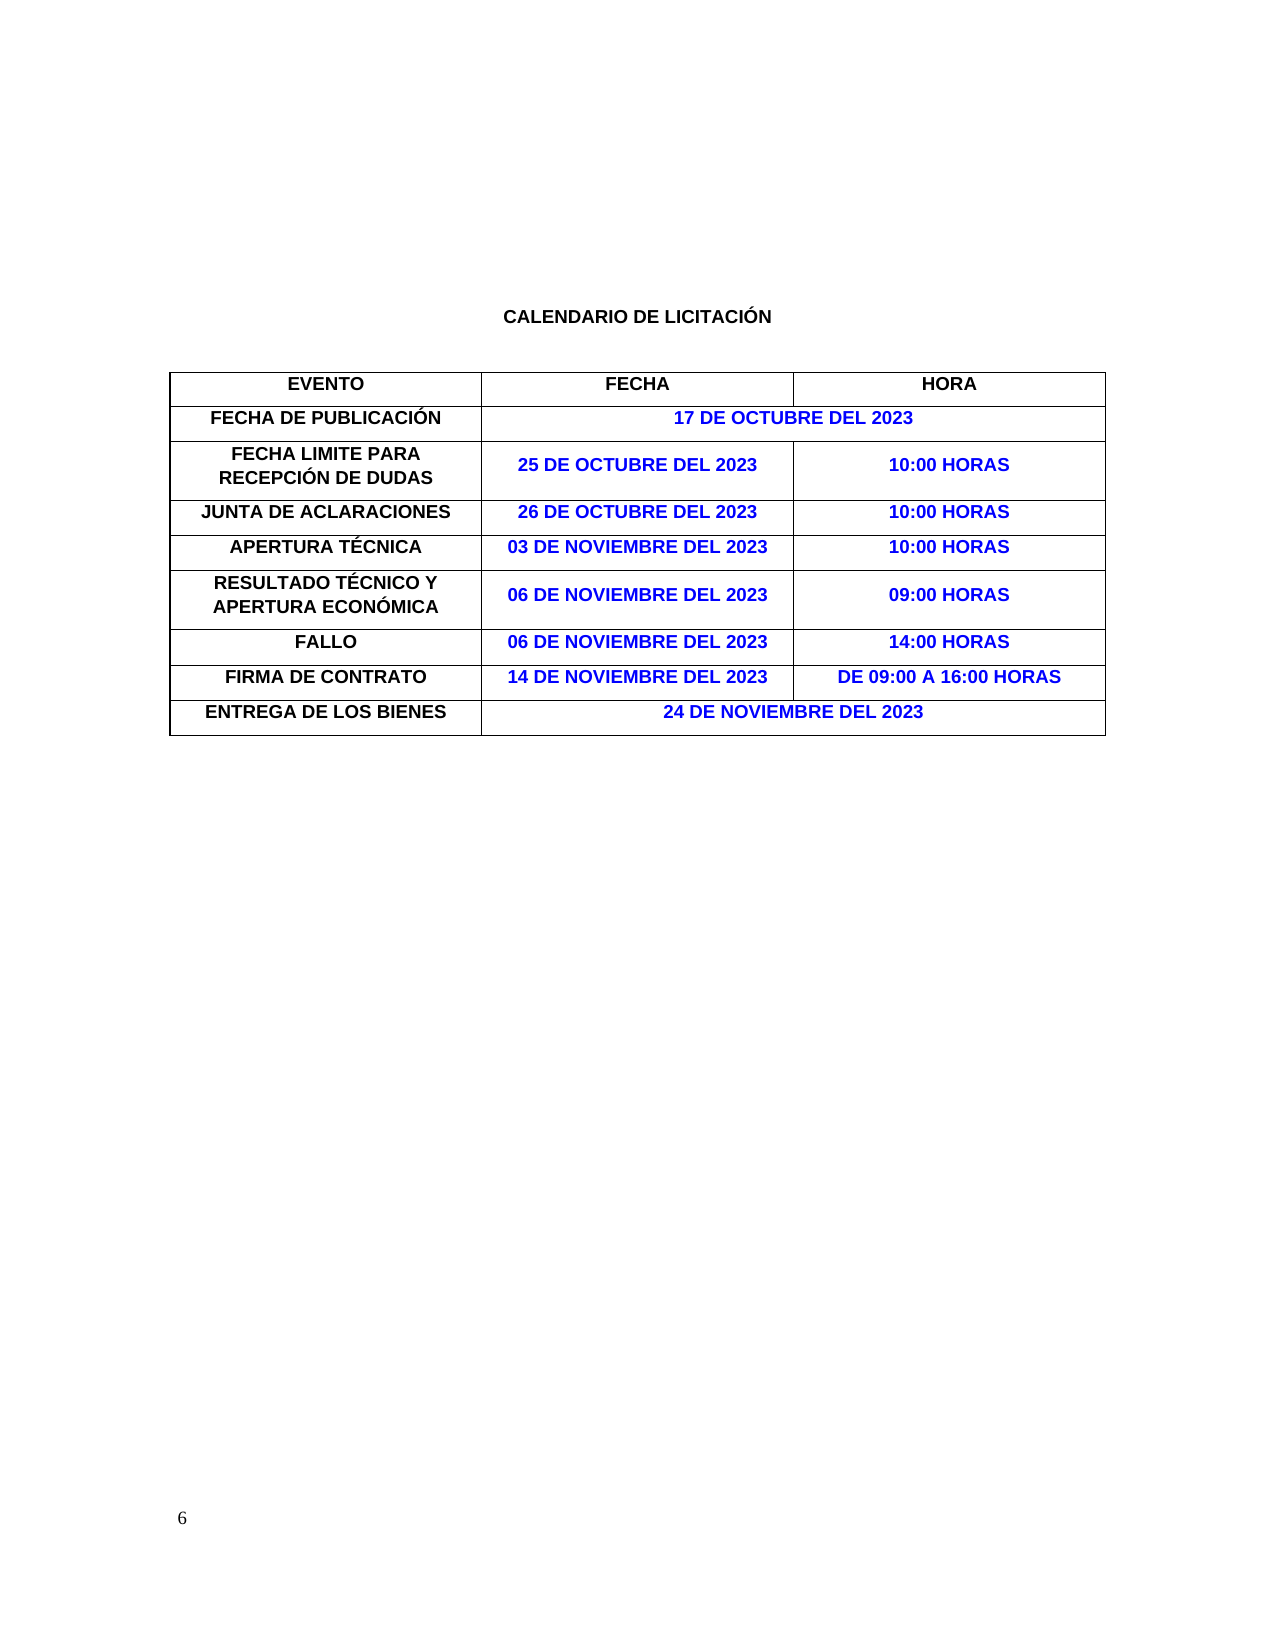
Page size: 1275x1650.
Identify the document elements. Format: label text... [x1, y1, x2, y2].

table_cell RESULTADO TÉCNICO Y APERTURA ECONÓMICA [171, 571, 481, 629]
table_cell 10:00 HORAS [794, 536, 1105, 570]
table_cell FECHA DE PUBLICACIÓN [171, 407, 481, 441]
table_cell APERTURA TÉCNICA [171, 536, 481, 570]
table_cell 06 DE NOVIEMBRE DEL 2023 [482, 571, 793, 629]
table_cell FIRMA DE CONTRATO [171, 666, 481, 699]
table_cell FECHA LIMITE PARA RECEPCIÓN DE DUDAS [171, 442, 481, 500]
table_cell JUNTA DE ACLARACIONES [171, 501, 481, 535]
table_cell 25 DE OCTUBRE DEL 2023 [482, 442, 793, 500]
table_cell 26 DE OCTUBRE DEL 2023 [482, 501, 793, 535]
table_cell 10:00 HORAS [794, 442, 1105, 500]
table_cell DE 09:00 A 16:00 HORAS [794, 666, 1105, 699]
table_cell 24 DE NOVIEMBRE DEL 2023 [482, 701, 1105, 735]
table_cell 03 DE NOVIEMBRE DEL 2023 [482, 536, 793, 570]
text CALENDARIO DE LICITACIÓN [177, 306, 1098, 327]
table_cell 06 DE NOVIEMBRE DEL 2023 [482, 630, 793, 664]
table_header FECHA [482, 373, 793, 406]
table_cell FALLO [171, 630, 481, 664]
table_header HORA [794, 373, 1105, 406]
table_cell 14 DE NOVIEMBRE DEL 2023 [482, 666, 793, 699]
table_cell 17 DE OCTUBRE DEL 2023 [482, 407, 1105, 441]
table_cell 10:00 HORAS [794, 501, 1105, 535]
table_header EVENTO [171, 373, 481, 406]
table_cell 14:00 HORAS [794, 630, 1105, 664]
table_cell ENTREGA DE LOS BIENES [171, 701, 481, 735]
table_cell 09:00 HORAS [794, 571, 1105, 629]
